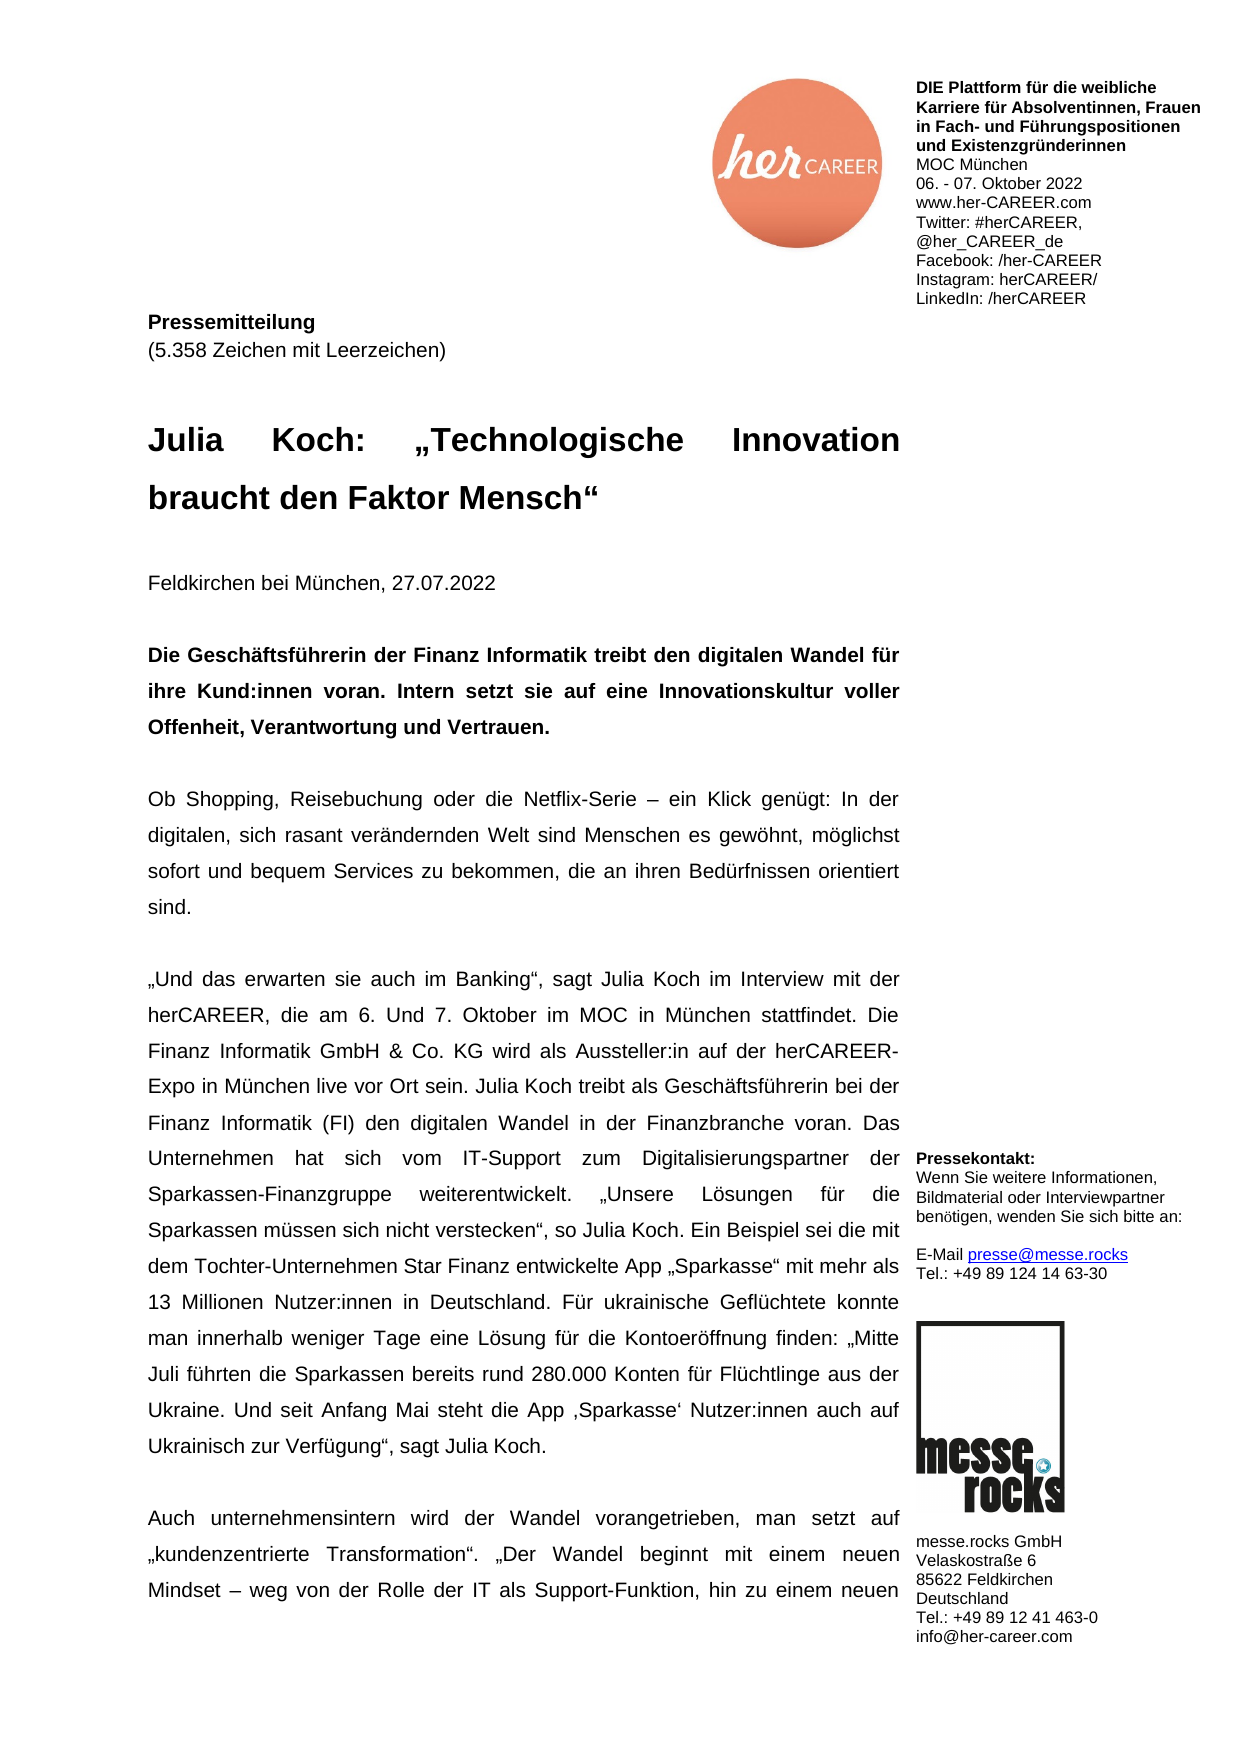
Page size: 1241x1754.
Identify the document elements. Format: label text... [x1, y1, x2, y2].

text Ob Shopping, Reisebuchung oder die Netflix-Serie – ein Klick genügt: In der digitalen, sich rasant verändernden Welt sind Menschen es gewöhnt, möglichst sofort und bequem Services zu bekommen, die an ihren Bedürfnissen orientiert sind. [148, 787, 901, 919]
picture [701, 67, 900, 266]
text Pressemitteilung [148, 310, 901, 334]
text Julia Koch: „Technologische Innovation braucht den Faktor Mensch“ [148, 420, 901, 516]
text „Und das erwarten sie auch im Banking“, sagt Julia Koch im Interview mit der herCAREER, die am 6. Und 7. Oktober im MOC in München stattfindet. Die Finanz Informatik GmbH & Co. KG wird als Aussteller:in auf der herCAREER-Expo in München live vor Ort sein. Julia Koch treibt als Geschäftsführerin bei der Finanz Informatik (FI) den digitalen Wandel in der Finanzbranche voran. Das Unternehmen hat sich vom IT-Support zum Digitalisierungspartner der Sparkassen-Finanzgruppe weiterentwickelt. „Unsere Lösungen für die Sparkassen müssen sich nicht verstecken“, so Julia Koch. Ein Beispiel sei die mit dem Tochter-Unternehmen Star Finanz entwickelte App „Sparkasse“ mit mehr als 13 Millionen Nutzer:innen in Deutschland. Für ukrainische Geflüchtete konnte man innerhalb weniger Tage eine Lösung für die Kontoeröffnung finden: „Mitte Juli führten die Sparkassen bereits rund 280.000 Konten für Flüchtlinge aus der Ukraine. Und seit Anfang Mai steht die App ,Sparkasse‘ Nutzer:innen auch auf Ukrainisch zur Verfügung“, sagt Julia Koch. [148, 967, 901, 1458]
text Die Geschäftsführerin der Finanz Informatik treibt den digitalen Wandel für ihre Kund:innen voran. Intern setzt sie auf eine Innovationskultur voller Offenheit, Verantwortung und Vertrauen. [148, 643, 901, 739]
picture [915, 1321, 1066, 1513]
text (5.358 Zeichen mit Leerzeichen) [148, 338, 901, 362]
text Feldkirchen bei München, 27.07.2022 [148, 571, 901, 595]
